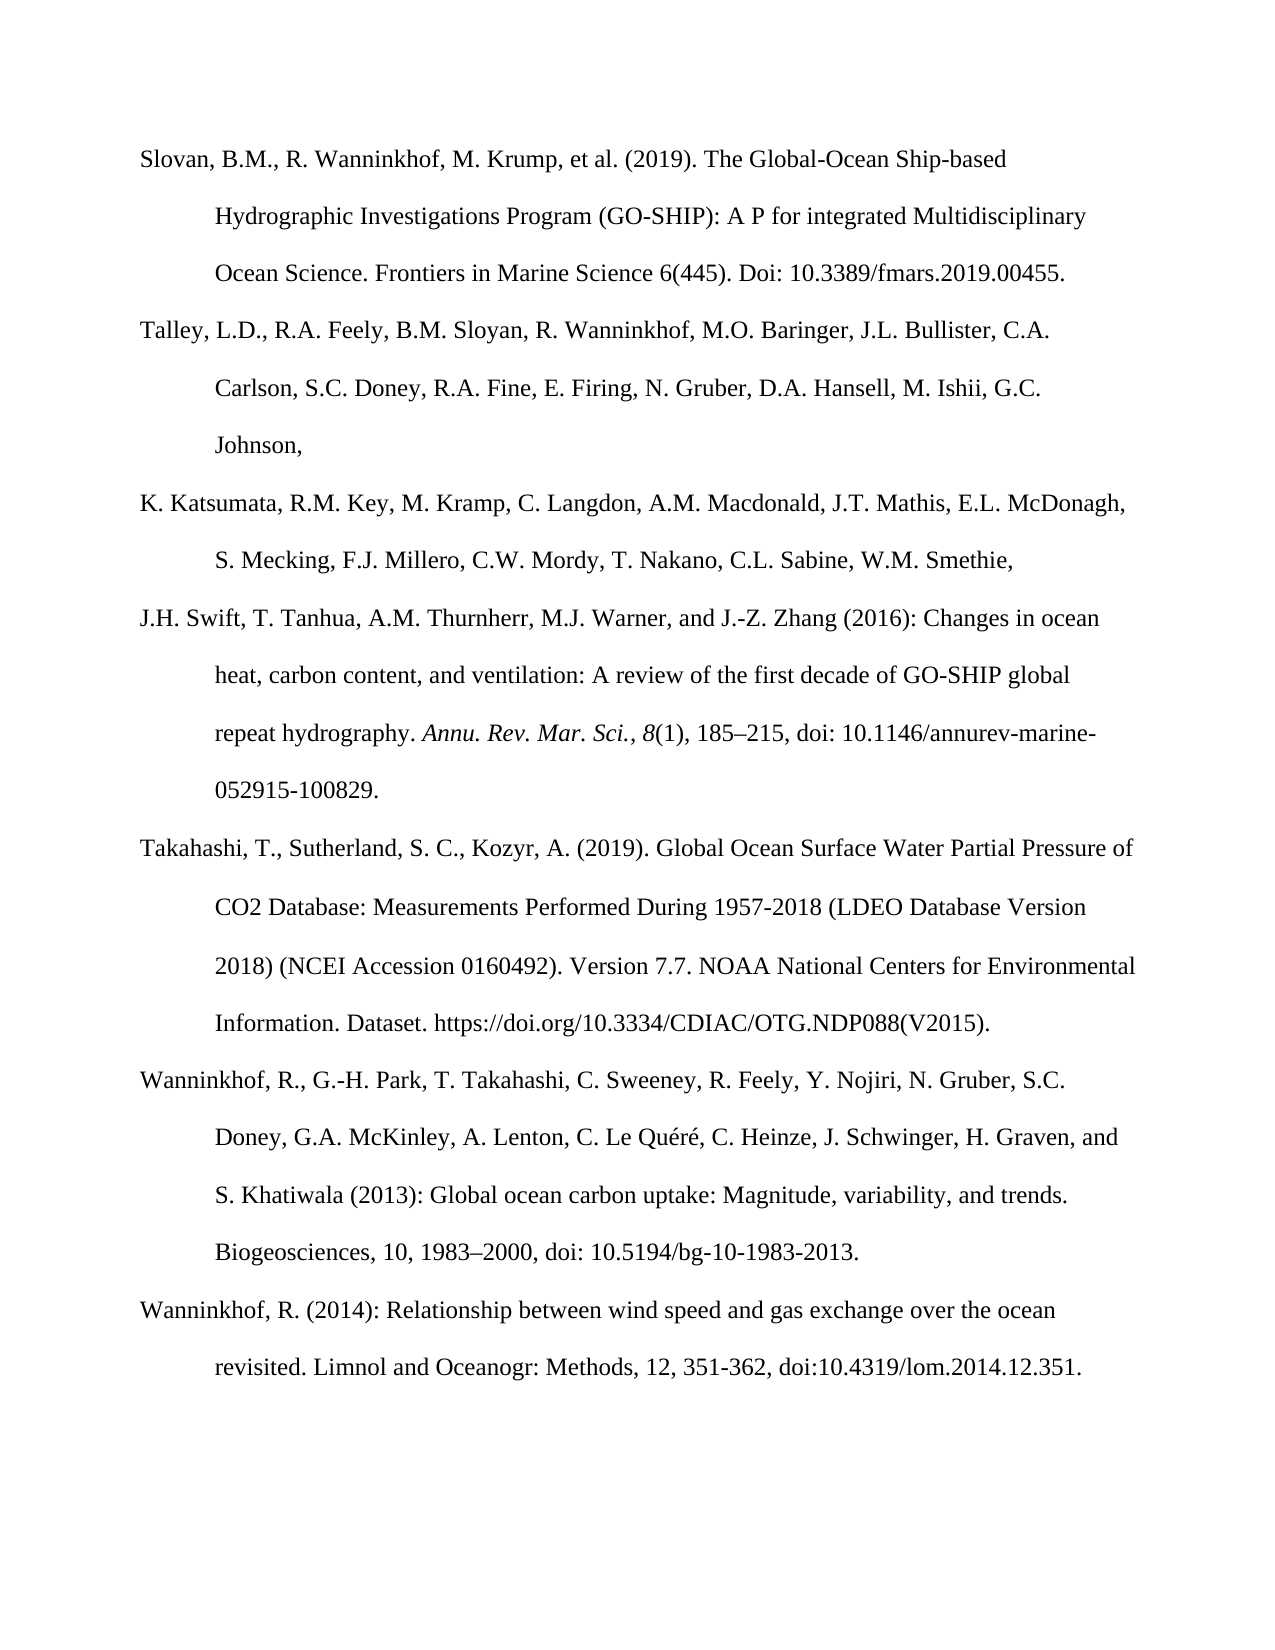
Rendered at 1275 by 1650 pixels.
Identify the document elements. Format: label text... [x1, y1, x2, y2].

text K. Katsumata, R.M. Key, M. Kramp, C. Langdon, A.M. Macdonald, J.T. Mathis, E.L. McDonagh, [139, 488, 1148, 516]
text S. Khatiwala (2013): Global ocean carbon uptake: Magnitude, variability, and trends. [214, 1180, 1148, 1209]
text Biogeosciences, 10, 1983–2000, doi: 10.5194/bg-10-1983-2013. [214, 1237, 1148, 1266]
text Wanninkhof, R. (2014): Relationship between wind speed and gas exchange over the ocean revisited. Limnol and Oceanogr: Methods, 12, 351-362, doi:10.4319/lom.2014.12.351. [139, 1295, 1084, 1381]
text S. Mecking, F.J. Millero, C.W. Mordy, T. Nakano, C.L. Sabine, W.M. Smethie, [214, 545, 1148, 574]
text Talley, L.D., R.A. Feely, B.M. Sloyan, R. Wanninkhof, M.O. Baringer, J.L. Bullister, C.A. Carlson, S.C. Doney, R.A. Fine, E. Firing, N. Gruber, D.A. Hansell, M. Ishii, G.C. Johnson, [139, 315, 1135, 459]
text Slovan, B.M., R. Wanninkhof, M. Krump, et al. (2019). The Global-Ocean Ship-based Hydrographic Investigations Program (GO-SHIP): A P for integrated Multidisciplinary Ocean Science. Frontiers in Marine Science 6(445). Doi: 10.3389/fmars.2019.00455. [139, 144, 1089, 287]
text Wanninkhof, R., G.-H. Park, T. Takahashi, C. Sweeney, R. Feely, Y. Nojiri, N. Gruber, S.C. Doney, G.A. McKinley, A. Lenton, C. Le Quéré, C. Heinze, J. Schwinger, H. Graven, and [139, 1065, 1121, 1151]
text Takahashi, T., Sutherland, S. C., Kozyr, A. (2019). Global Ocean Surface Water Partial Pressure of CO2 Database: Measurements Performed During 1957-2018 (LDEO Database Version 2018) (NCEI Accession 0160492). Version 7.7. NOAA National Centers for Environmental Information. Dataset. https://doi.org/10.3334/CDIAC/OTG.NDP088(V2015). [139, 833, 1138, 1037]
text J.H. Swift, T. Tanhua, A.M. Thurnherr, M.J. Warner, and J.-Z. Zhang (2016): Changes in ocean heat, carbon content, and ventilation: A review of the first decade of GO-SHIP global repeat hydrography. Annu. Rev. Mar. Sci., 8(1), 185–215, doi: 10.1146/annurev-marine- 052915-100829. [139, 603, 1100, 804]
